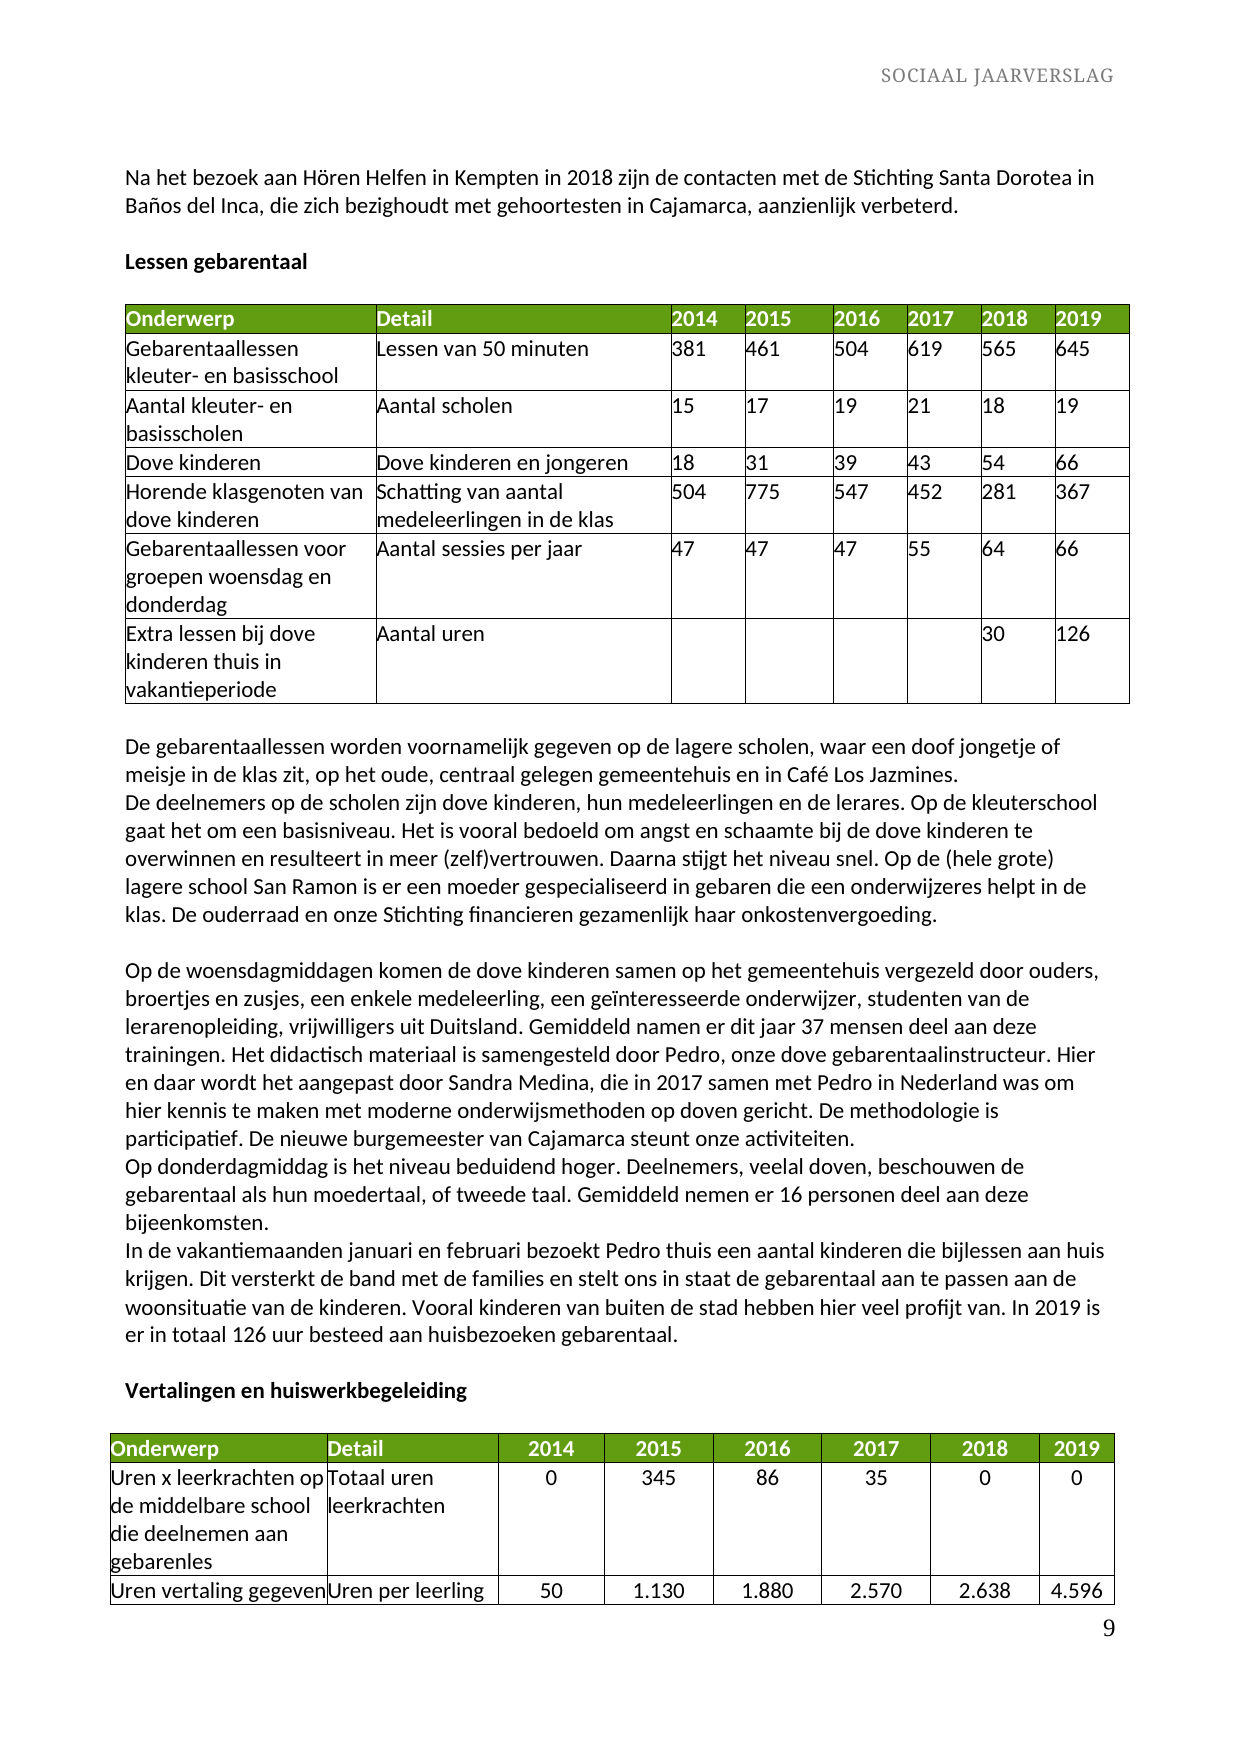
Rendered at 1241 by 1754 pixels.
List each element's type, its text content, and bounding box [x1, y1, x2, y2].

table_header 2014 [672, 305, 745, 333]
table_header 2018 [982, 305, 1055, 333]
table_cell 547 [834, 477, 907, 533]
table_cell 2.570 [822, 1576, 930, 1604]
table_cell [908, 619, 981, 703]
table_cell 31 [746, 448, 833, 476]
table_cell 4.596 [1040, 1576, 1114, 1604]
table_header 2017 [908, 305, 981, 333]
table_header 2014 [499, 1434, 604, 1462]
table_cell Dove kinderen en jongeren [377, 448, 671, 476]
table_cell Totaal uren leerkrachten [328, 1463, 498, 1575]
table_cell Dove kinderen [126, 448, 376, 476]
table_cell [746, 619, 833, 703]
table_header 2019 [1040, 1434, 1114, 1462]
table_header Onderwerp [126, 305, 376, 333]
table_cell 15 [672, 391, 745, 447]
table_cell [111, 1576, 327, 1604]
table_header 2015 [746, 305, 833, 333]
table_cell Gebarentaallessen voor groepen woensdag en donderdag [126, 534, 376, 618]
table_cell 452 [908, 477, 981, 533]
text De gebarentaallessen worden voornamelijk gegeven op de lagere scholen, waar een doof jongetje of meisje in de klas zit, op het oude, centraal gelegen gemeentehuis en in Café Los Jazmines. [125, 732, 1115, 788]
table_cell 645 [1056, 334, 1129, 390]
table_cell Uren x leerkrachten op de middelbare school die deelnemen aan gebarenles [111, 1463, 327, 1575]
table_cell Aantal uren [377, 619, 671, 703]
table_cell 54 [982, 448, 1055, 476]
text In de vakantiemaanden januari en februari bezoekt Pedro thuis een aantal kinderen die bijlessen aan huis krijgen. Dit versterkt de band met de families en stelt ons in staat de gebarentaal aan te passen aan de woonsituatie van de kinderen. Vooral kinderen van buiten de stad hebben hier veel profijt van. In 2019 is er in totaal 126 uur besteed aan huisbezoeken gebarentaal. [125, 1237, 1115, 1349]
table_cell 281 [982, 477, 1055, 533]
table_cell 619 [908, 334, 981, 390]
table_cell Extra lessen bij dove kinderen thuis in vakantieperiode [126, 619, 376, 703]
table_header Detail [328, 1434, 498, 1462]
text Na het bezoek aan Hören Helfen in Kempten in 2018 zijn de contacten met de Stichting Santa Dorotea in Baños del Inca, die zich bezighoudt met gehoortesten in Cajamarca, aanzienlijk verbeterd. [125, 163, 1115, 219]
table_header 2018 [931, 1434, 1039, 1462]
text Vertalingen en huiswerkbegeleiding [125, 1377, 1115, 1405]
table_cell 64 [982, 534, 1055, 618]
table_cell 461 [746, 334, 833, 390]
table_cell 43 [908, 448, 981, 476]
table_cell Uren per leerling [328, 1576, 498, 1604]
table_cell 504 [834, 334, 907, 390]
table_cell 39 [834, 448, 907, 476]
table_cell 19 [1056, 391, 1129, 447]
table_cell 0 [499, 1463, 604, 1575]
table_cell 35 [822, 1463, 930, 1575]
table_cell 30 [982, 619, 1055, 703]
table_cell 0 [1040, 1463, 1114, 1575]
table_cell Horende klasgenoten van dove kinderen [126, 477, 376, 533]
table_cell 367 [1056, 477, 1129, 533]
table_cell 1.130 [605, 1576, 713, 1604]
table_cell 565 [982, 334, 1055, 390]
table_cell [672, 619, 745, 703]
text De deelnemers op de scholen zijn dove kinderen, hun medeleerlingen en de lerares. Op de kleuterschool gaat het om een basisniveau. Het is vooral bedoeld om angst en schaamte bij de dove kinderen te overwinnen en resulteert in meer (zelf)vertrouwen. Daarna stijgt het niveau snel. Op de (hele grote) lagere school San Ramon is er een moeder gespecialiseerd in gebaren die een onderwijzeres helpt in de klas. De ouderraad en onze Stichting financieren gezamenlijk haar onkostenvergoeding. [125, 788, 1115, 928]
table_cell 1.880 [714, 1576, 821, 1604]
table_cell 19 [834, 391, 907, 447]
table_cell 2.638 [931, 1576, 1039, 1604]
table_cell 47 [834, 534, 907, 618]
table_cell 345 [605, 1463, 713, 1575]
table_cell 47 [746, 534, 833, 618]
table_cell 66 [1056, 448, 1129, 476]
table_cell Aantal kleuter- en basisscholen [126, 391, 376, 447]
text Op de woensdagmiddagen komen de dove kinderen samen op het gemeentehuis vergezeld door ouders, broertjes en zusjes, een enkele medeleerling, een geïnteresseerde onderwijzer, studenten van de lerarenopleiding, vrijwilligers uit Duitsland. Gemiddeld namen er dit jaar 37 mensen deel aan deze trainingen. Het didactisch materiaal is samengesteld door Pedro, onze dove gebarentaalinstructeur. Hier en daar wordt het aangepast door Sandra Medina, die in 2017 samen met Pedro in Nederland was om hier kennis te maken met moderne onderwijsmethoden op doven gericht. De methodologie is participatief. De nieuwe burgemeester van Cajamarca steunt onze activiteiten. [125, 956, 1115, 1152]
table_cell 21 [908, 391, 981, 447]
table_cell 66 [1056, 534, 1129, 618]
table_header Onderwerp [111, 1434, 327, 1462]
table_cell 17 [746, 391, 833, 447]
table_header 2016 [834, 305, 907, 333]
table_cell Lessen van 50 minuten [377, 334, 671, 390]
table_cell Gebarentaallessen kleuter- en basisschool [126, 334, 376, 390]
table_cell [834, 619, 907, 703]
table_header 2019 [1056, 305, 1129, 333]
table_cell 126 [1056, 619, 1129, 703]
text Op donderdagmiddag is het niveau beduidend hoger. Deelnemers, veelal doven, beschouwen de gebarentaal als hun moedertaal, of tweede taal. Gemiddeld nemen er 16 personen deel aan deze bijeenkomsten. [125, 1152, 1115, 1237]
table_cell 55 [908, 534, 981, 618]
table_cell Aantal sessies per jaar [377, 534, 671, 618]
table_cell 775 [746, 477, 833, 533]
table_header Detail [377, 305, 671, 333]
text Lessen gebarentaal [125, 247, 1115, 276]
table_cell 86 [714, 1463, 821, 1575]
table_header 2016 [714, 1434, 821, 1462]
table_cell 504 [672, 477, 745, 533]
table_cell 18 [672, 448, 745, 476]
table_cell 18 [982, 391, 1055, 447]
table_cell 381 [672, 334, 745, 390]
table_cell 47 [672, 534, 745, 618]
table_cell Aantal scholen [377, 391, 671, 447]
table_header 2017 [822, 1434, 930, 1462]
table_cell 0 [931, 1463, 1039, 1575]
table_cell Schatting van aantal medeleerlingen in de klas [377, 477, 671, 533]
table_cell 50 [499, 1576, 604, 1604]
table_header 2015 [605, 1434, 713, 1462]
